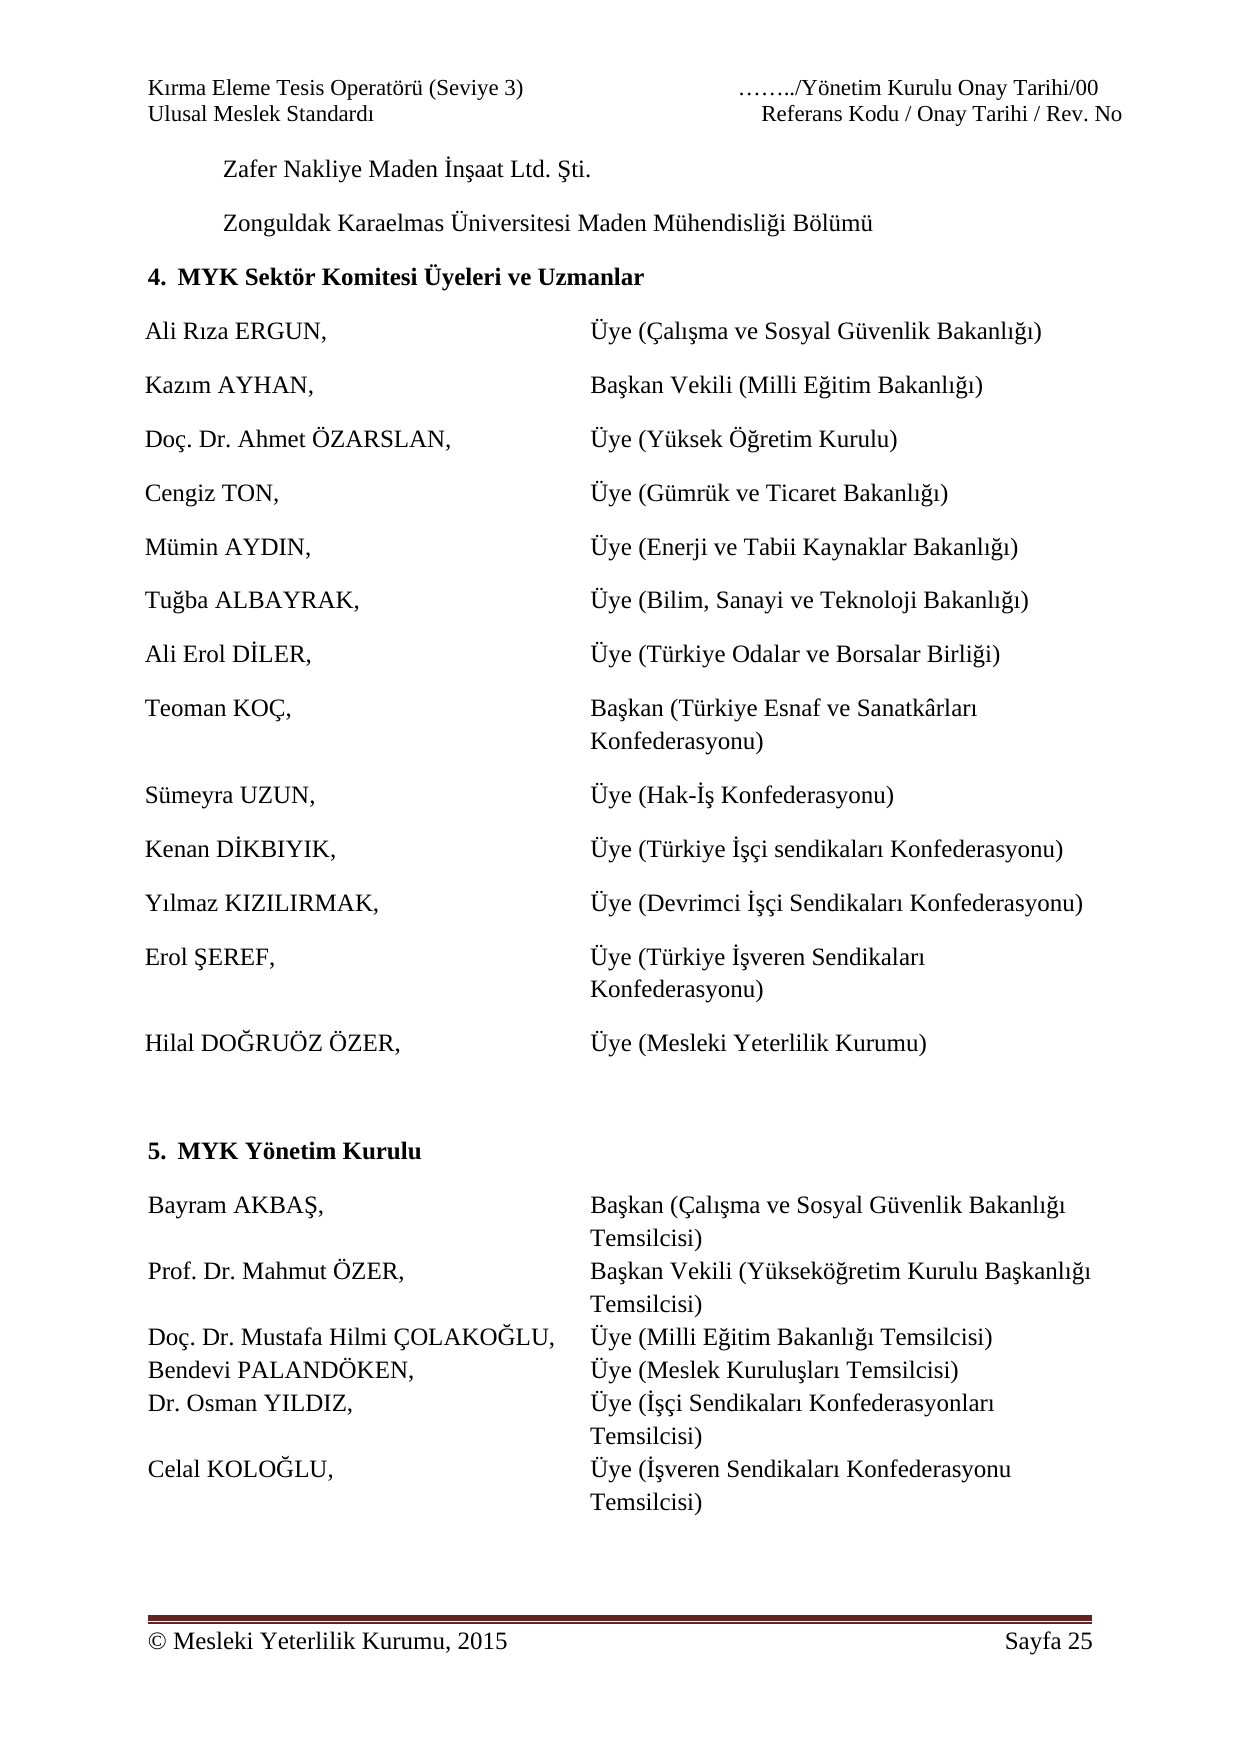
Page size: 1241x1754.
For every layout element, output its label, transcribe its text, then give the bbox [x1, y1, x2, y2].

list MYK Yönetim Kurulu [148, 1136, 1092, 1165]
text Bendevi PALANDÖKEN, Üye (Meslek Kuruluşları Temsilcisi) [148, 1355, 1092, 1384]
text Bayram AKBAŞ, Başkan (Çalışma ve Sosyal Güvenlik Bakanlığı Temsilcisi) [148, 1190, 1092, 1252]
text Zafer Nakliye Maden İnşaat Ltd. Şti. [223, 154, 1137, 183]
list MYK Sektör Komitesi Üyeleri ve Uzmanlar [148, 262, 1092, 291]
text Teoman KOÇ, Başkan (Türkiye Esnaf ve Sanatkârları Konfederasyonu) [144, 693, 1092, 755]
text Kenan DİKBIYIK, Üye (Türkiye İşçi sendikaları Konfederasyonu) [144, 834, 1092, 863]
text Sümeyra UZUN, Üye (Hak-İş Konfederasyonu) [144, 780, 1092, 809]
text Hilal DOĞRUÖZ ÖZER, Üye (Mesleki Yeterlilik Kurumu) [144, 1028, 1092, 1057]
text Doç. Dr. Ahmet ÖZARSLAN, Üye (Yüksek Öğretim Kurulu) [144, 424, 1092, 453]
text Ali Rıza ERGUN, Üye (Çalışma ve Sosyal Güvenlik Bakanlığı) [144, 316, 1092, 345]
text Erol ŞEREF, Üye (Türkiye İşveren Sendikaları Konfederasyonu) [144, 942, 1092, 1003]
text Kazım AYHAN, Başkan Vekili (Milli Eğitim Bakanlığı) [144, 370, 1092, 399]
text Dr. Osman YILDIZ, Üye (İşçi Sendikaları Konfederasyonları Temsilcisi) [148, 1388, 1092, 1450]
text Doç. Dr. Mustafa Hilmi ÇOLAKOĞLU, Üye (Milli Eğitim Bakanlığı Temsilcisi) [148, 1322, 1092, 1351]
text Ali Erol DİLER, Üye (Türkiye Odalar ve Borsalar Birliği) [144, 639, 1092, 668]
text Tuğba ALBAYRAK, Üye (Bilim, Sanayi ve Teknoloji Bakanlığı) [144, 585, 1092, 614]
text Mümin AYDIN, Üye (Enerji ve Tabii Kaynaklar Bakanlığı) [144, 532, 1092, 560]
text Zonguldak Karaelmas Üniversitesi Maden Mühendisliği Bölümü [223, 208, 1137, 237]
text Yılmaz KIZILIRMAK, Üye (Devrimci İşçi Sendikaları Konfederasyonu) [144, 888, 1092, 916]
text Celal KOLOĞLU, Üye (İşveren Sendikaları Konfederasyonu Temsilcisi) [148, 1454, 1092, 1516]
text Prof. Dr. Mahmut ÖZER, Başkan Vekili (Yükseköğretim Kurulu Başkanlığı Temsilcisi) [148, 1256, 1092, 1318]
text Cengiz TON, Üye (Gümrük ve Ticaret Bakanlığı) [144, 478, 1092, 506]
